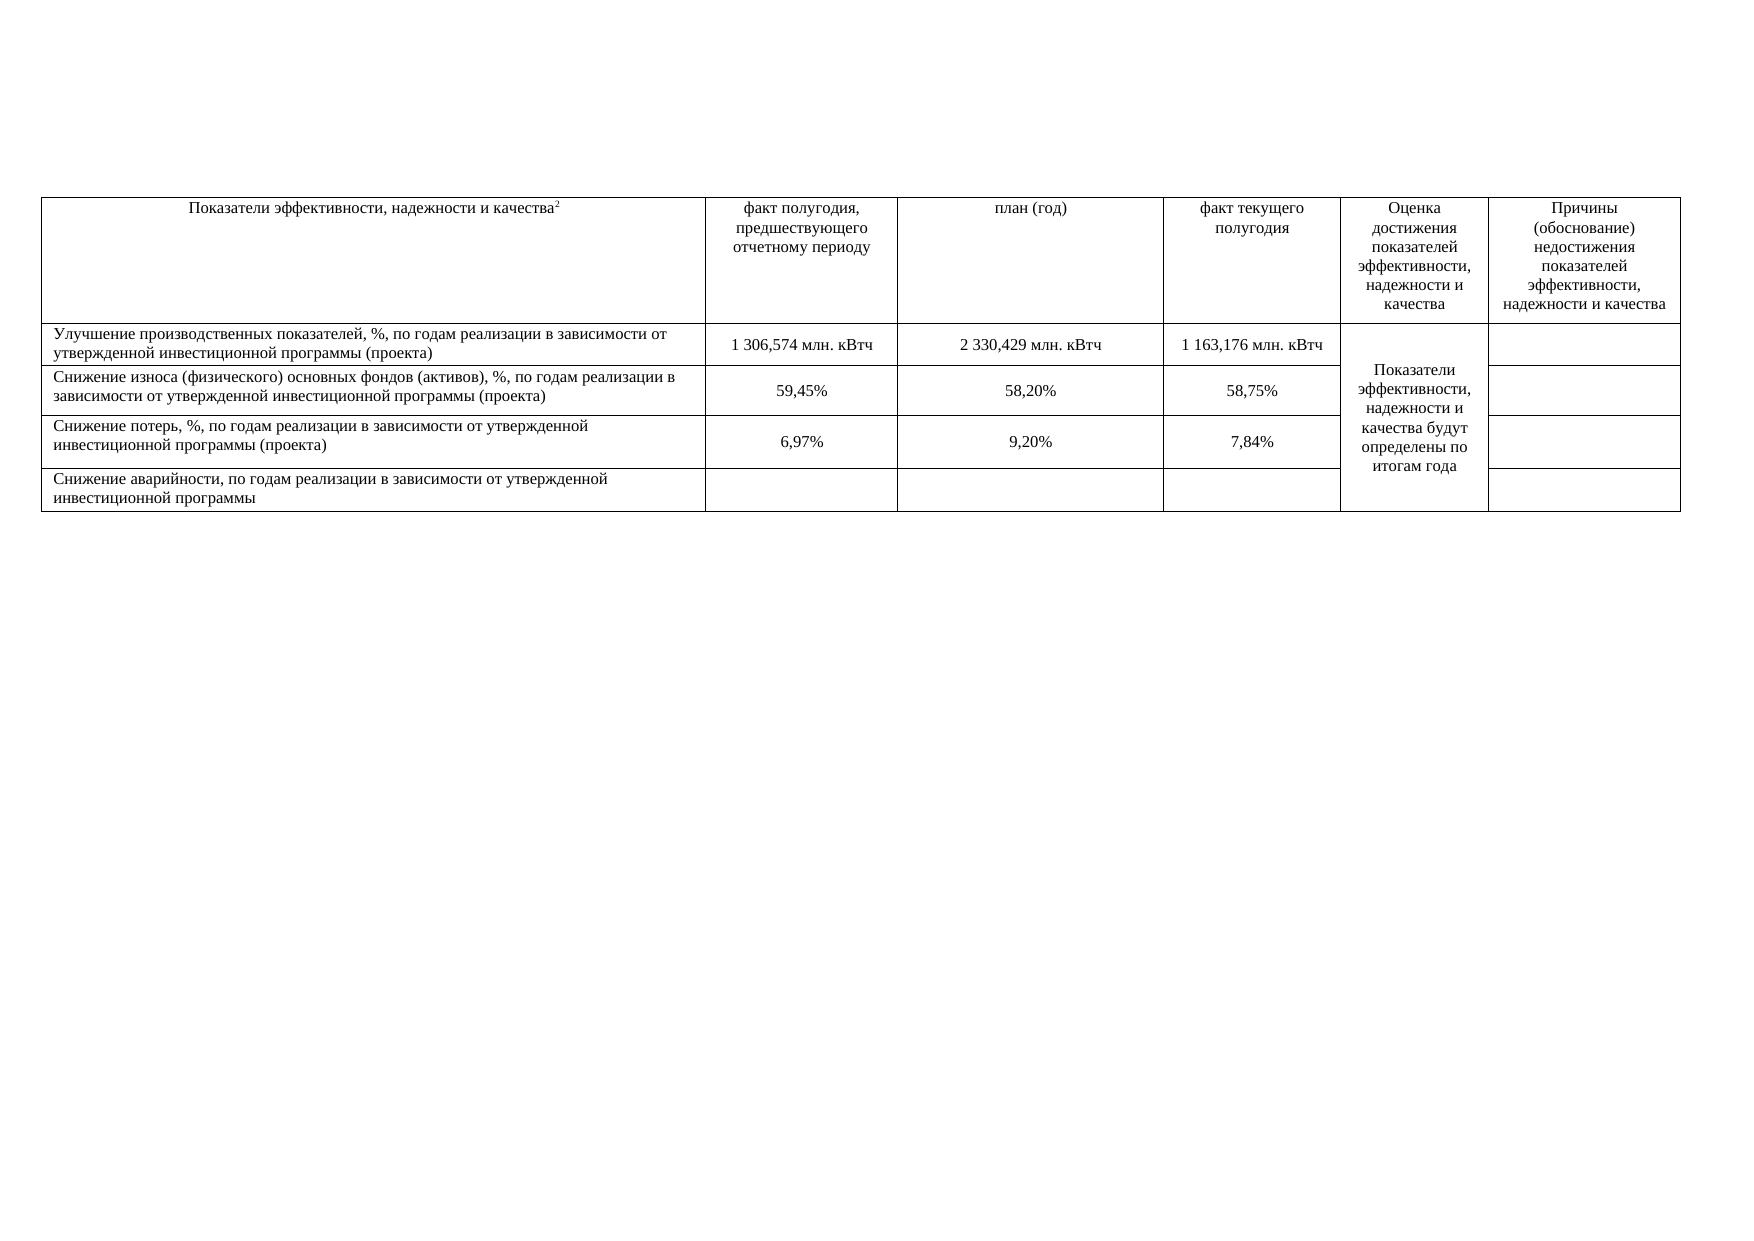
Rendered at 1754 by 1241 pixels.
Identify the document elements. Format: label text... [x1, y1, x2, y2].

table_header план (год) [898, 198, 1163, 323]
table_header Показатели эффективности, надежности и качества2 [42, 198, 705, 323]
table_cell [1164, 469, 1340, 511]
table_cell [706, 469, 897, 511]
table_header Причины (обоснование) недостижения показателей эффективности, надежности и качества [1489, 198, 1680, 323]
table_cell Снижение потерь, %, по годам реализации в зависимости от утвержденной инвестиционной программы (проекта) [42, 416, 705, 468]
table_cell [1489, 366, 1680, 415]
table_header факт текущего полугодия [1164, 198, 1340, 323]
table_cell Показатели эффективности, надежности и качества будут определены по итогам года [1341, 324, 1488, 511]
table_cell 58,75% [1164, 366, 1340, 415]
table_cell Снижение износа (физического) основных фондов (активов), %, по годам реализации в зависимости от утвержденной инвестиционной программы (проекта) [42, 366, 705, 415]
table_cell 6,97% [706, 416, 897, 468]
table_cell 9,20% [898, 416, 1163, 468]
table_cell 59,45% [706, 366, 897, 415]
table_cell 1 163,176 млн. кВтч [1164, 324, 1340, 365]
table_header факт полугодия, предшествующего отчетному периоду [706, 198, 897, 323]
table_cell Улучшение производственных показателей, %, по годам реализации в зависимости от утвержденной инвестиционной программы (проекта) [42, 324, 705, 365]
table_cell [1489, 416, 1680, 468]
table_cell 2 330,429 млн. кВтч [898, 324, 1163, 365]
table_cell Снижение аварийности, по годам реализации в зависимости от утвержденной инвестиционной программы [42, 469, 705, 511]
table_cell [1489, 324, 1680, 365]
table_cell 58,20% [898, 366, 1163, 415]
table_cell [1489, 469, 1680, 511]
table_header Оценка достижения показателей эффективности, надежности и качества [1341, 198, 1488, 323]
table_cell 1 306,574 млн. кВтч [706, 324, 897, 365]
table_cell [898, 469, 1163, 511]
table_cell 7,84% [1164, 416, 1340, 468]
